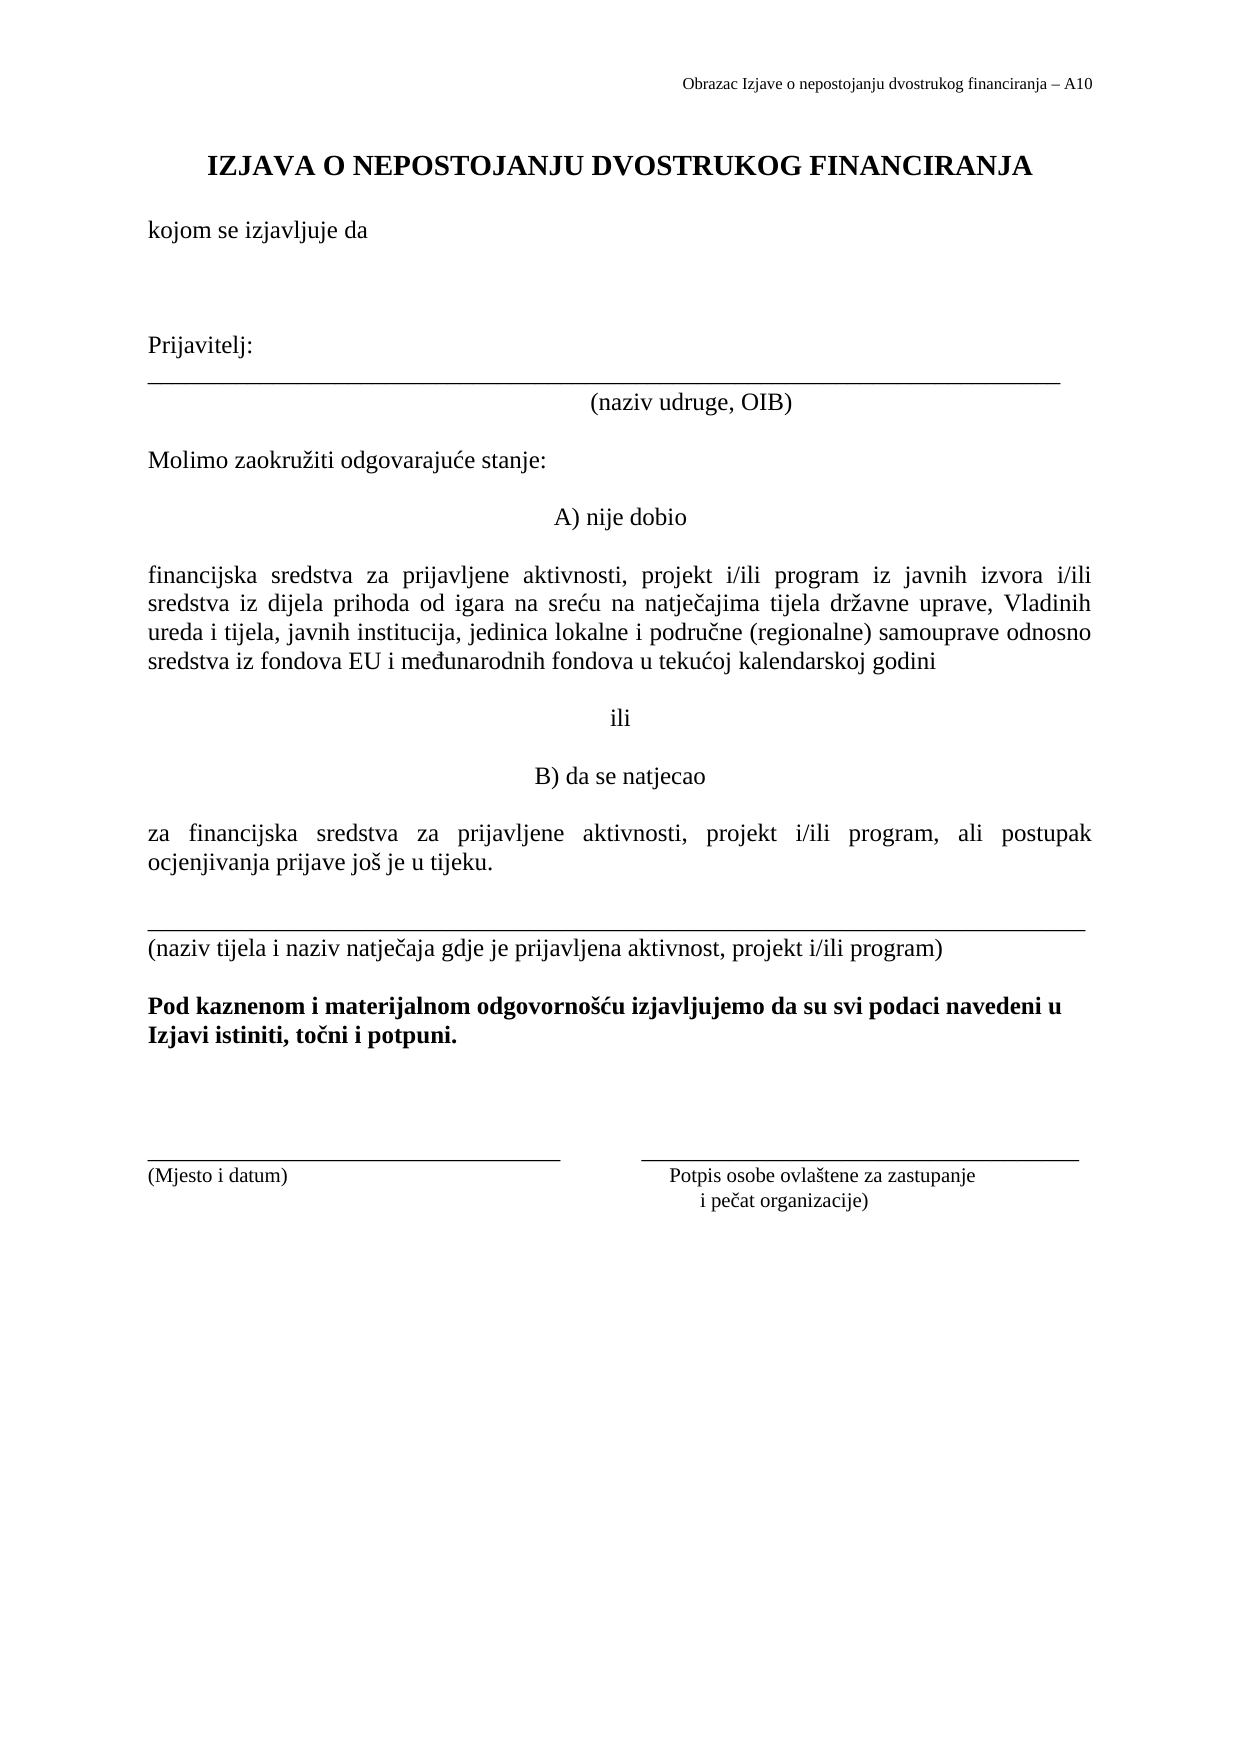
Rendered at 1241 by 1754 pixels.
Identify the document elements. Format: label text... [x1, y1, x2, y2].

text IZJAVA O NEPOSTOJANJU DVOSTRUKOG FINANCIRANJA [148, 148, 1093, 181]
text Pod kaznenom i materijalnom odgovornošću izjavljujemo da su svi podaci navedeni u Izjavi istiniti, točni i potpuni. [148, 991, 1093, 1048]
text _________________________________ ___________________________________ [148, 1135, 1093, 1163]
text za financijska sredstva za prijavljene aktivnosti, projekt i/ili program, ali postupak ocjenjivanja prijave još je u tijeku. [148, 818, 1093, 876]
text Prijavitelj: _________________________________________________________________________ [148, 330, 1093, 387]
text B) da se natjecao [148, 761, 1093, 790]
text financijska sredstva za prijavljene aktivnosti, projekt i/ili program iz javnih izvora i/ili sredstva iz dijela prihoda od igara na sreću na natječajima tijela državne uprave, Vladinih ureda i tijela, javnih institucija, jedinica lokalne i područne (regionalne) samouprave odnosno sredstva iz fondova EU i međunarodnih fondova u tekućoj kalendarskoj godini [148, 560, 1093, 675]
text ___________________________________________________________________________ [148, 905, 1093, 933]
text (naziv udruge, OIB) [148, 387, 1093, 416]
text kojom se izjavljuje da [148, 215, 1093, 243]
text (naziv tijela i naziv natječaja gdje je prijavljena aktivnost, projekt i/ili program) [148, 933, 1093, 962]
text A) nije dobio [148, 502, 1093, 531]
text Molimo zaokružiti odgovarajuće stanje: [148, 445, 1093, 473]
text ili [148, 703, 1093, 732]
text i pečat organizacije) [148, 1187, 1093, 1212]
text (Mjesto i datum) Potpis osobe ovlaštene za zastupanje [148, 1163, 1093, 1187]
